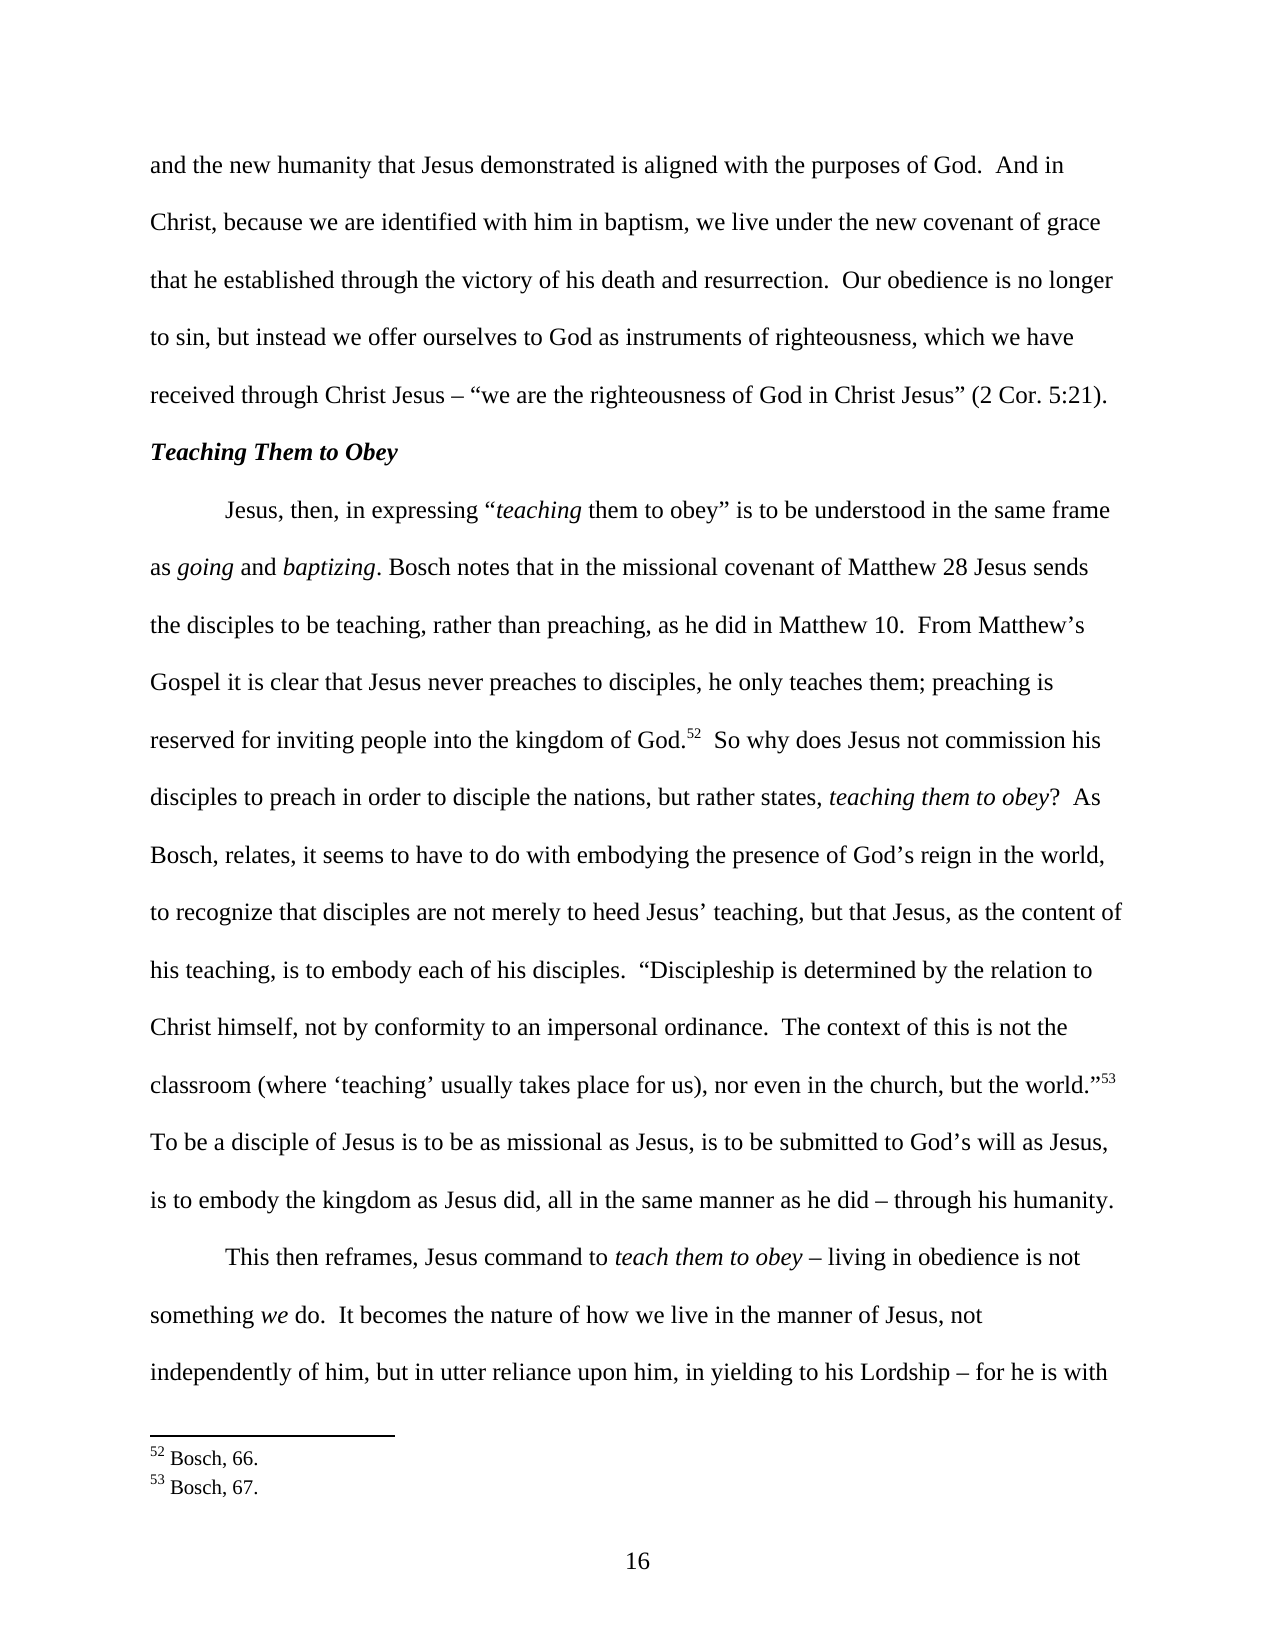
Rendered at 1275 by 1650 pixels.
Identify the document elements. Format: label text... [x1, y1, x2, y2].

text Jesus, then, in expressing “teaching them to obey” is to be understood in the same frame as going and baptizing. Bosch notes that in the missional covenant of Matthew 28 Jesus sends the disciples to be teaching, rather than preaching, as he did in Matthew 10. From Matthew’s Gospel it is clear that Jesus never preaches to disciples, he only teaches them; preaching is reserved for inviting people into the kingdom of God. So why does Jesus not commission his disciples to preach in order to disciple the nations, but rather states, teaching them to obey? As Bosch, relates, it seems to have to do with embodying the presence of God’s reign in the world, to recognize that disciples are not merely to heed Jesus’ teaching, but that Jesus, as the content of his teaching, is to embody each of his disciples. “Discipleship is determined by the relation to Christ himself, not by conformity to an impersonal ordinance. The context of this is not the classroom (where ‘teaching’ usually takes place for us), nor even in the church, but the world.” To be a disciple of Jesus is to be as missional as Jesus, is to be submitted to God’s will as Jesus, is to embody the kingdom as Jesus did, all in the same manner as he did – through his humanity. [150, 495, 1125, 1214]
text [150, 1242, 1125, 1386]
text Teaching Them to Obey [150, 437, 1125, 466]
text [150, 150, 1125, 409]
